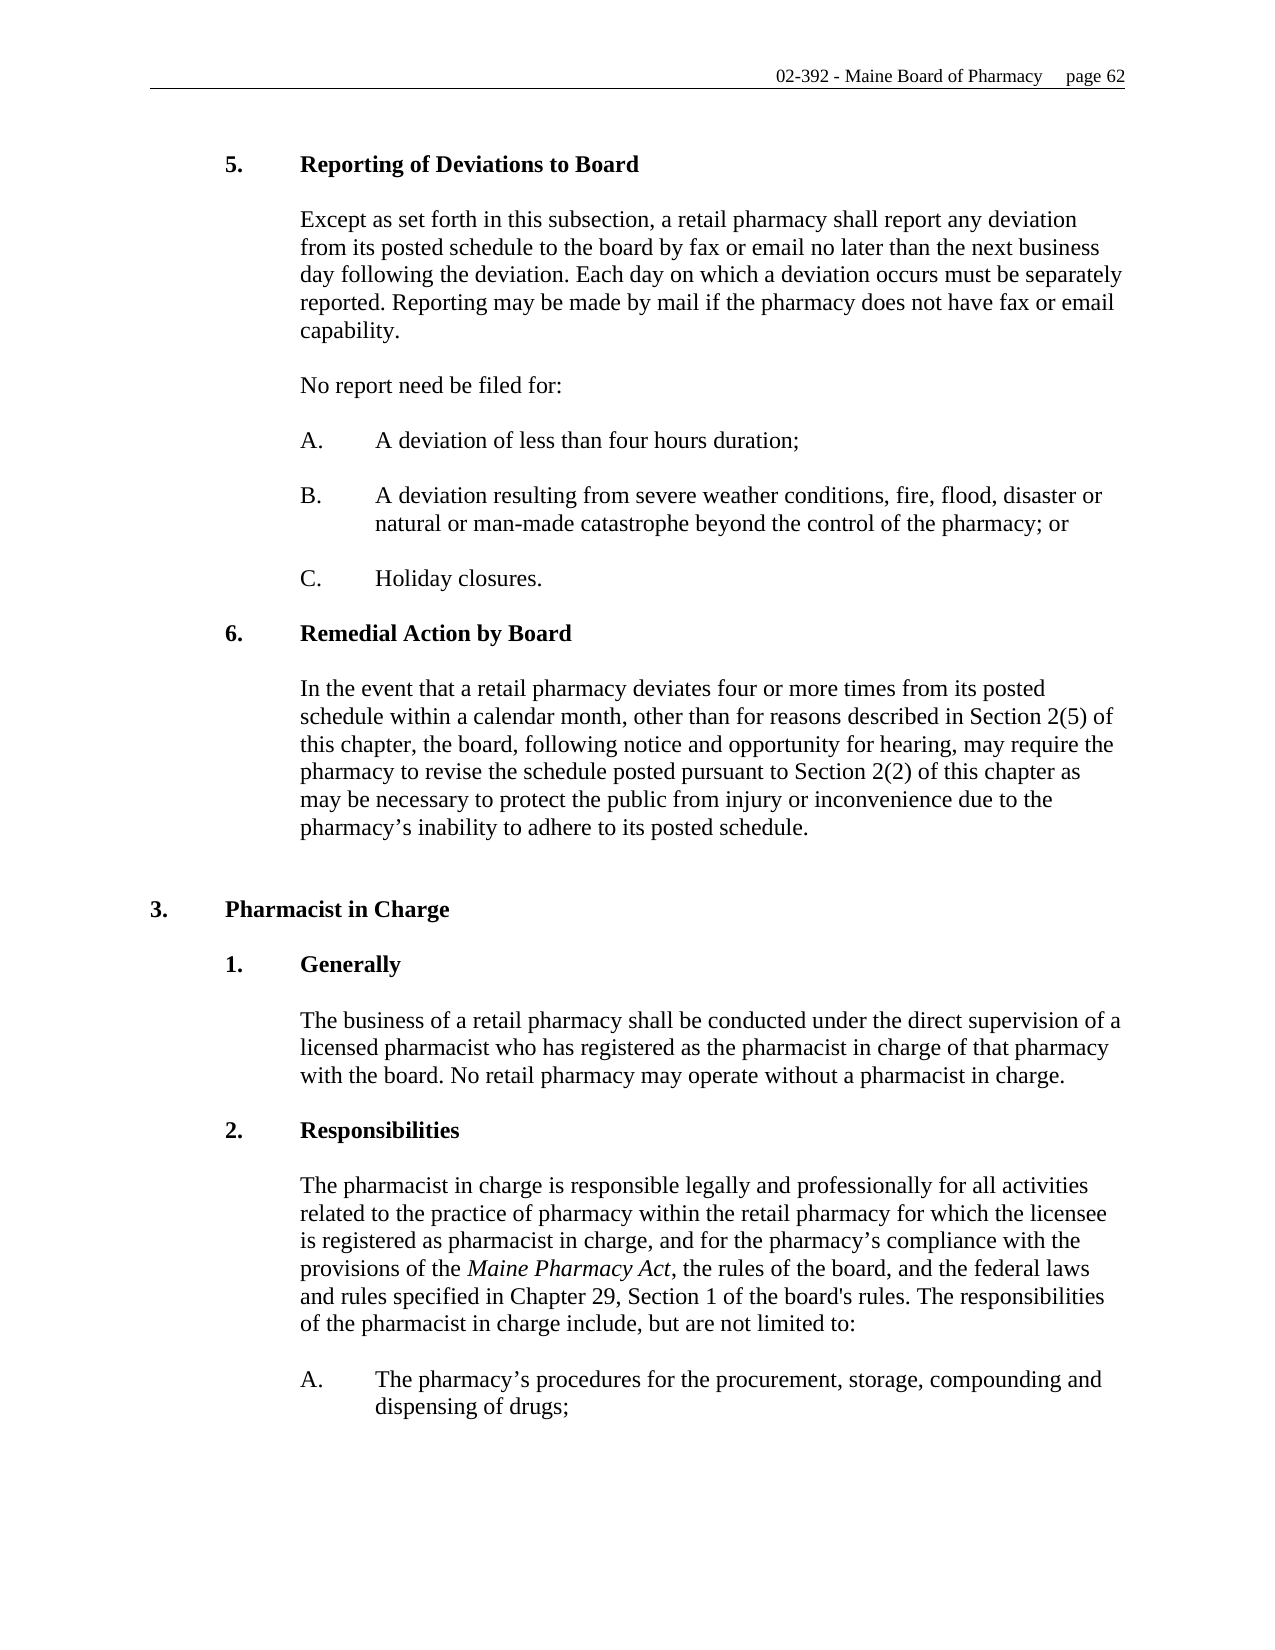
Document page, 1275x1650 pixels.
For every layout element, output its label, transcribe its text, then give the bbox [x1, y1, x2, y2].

text A. A deviation of less than four hours duration; [150, 426, 1125, 454]
text No report need be filed for: [150, 371, 1125, 398]
text In the event that a retail pharmacy deviates four or more times from its posted schedule within a calendar month, other than for reasons described in Section 2(5) of this chapter, the board, following notice and opportunity for hearing, may require the pharmacy to revise the schedule posted pursuant to Section 2(2) of this chapter as may be necessary to protect the public from injury or inconvenience due to the pharmacy’s inability to adhere to its posted schedule. [150, 674, 1125, 840]
text The pharmacist in charge is responsible legally and professionally for all activities related to the practice of pharmacy within the retail pharmacy for which the licensee is registered as pharmacist in charge, and for the pharmacy’s compliance with the provisions of the Maine Pharmacy Act, the rules of the board, and the federal laws and rules specified in Chapter 29, Section 1 of the board's rules. The responsibilities of the pharmacist in charge include, but are not limited to: [150, 1171, 1125, 1337]
text 5. Reporting of Deviations to Board [150, 150, 1125, 178]
text 1. Generally [150, 951, 1125, 978]
text Except as set forth in this subsection, a retail pharmacy shall report any deviation from its posted schedule to the board by fax or email no later than the next business day following the deviation. Each day on which a deviation occurs must be separately reported. Reporting may be made by mail if the pharmacy does not have fax or email capability. [150, 205, 1125, 343]
text 2. Responsibilities [150, 1116, 1125, 1144]
text C. Holiday closures. [150, 564, 1125, 592]
text The business of a retail pharmacy shall be conducted under the direct supervision of a licensed pharmacist who has registered as the pharmacist in charge of that pharmacy with the board. No retail pharmacy may operate without a pharmacist in charge. [150, 1006, 1144, 1088]
text B. A deviation resulting from severe weather conditions, fire, flood, disaster or natural or man-made catastrophe beyond the control of the pharmacy; or [150, 481, 1125, 536]
text 3. Pharmacist in Charge [150, 895, 1125, 923]
text 6. Remedial Action by Board [150, 619, 1125, 647]
text A. The pharmacy’s procedures for the procurement, storage, compounding and dispensing of drugs; [150, 1364, 1125, 1420]
